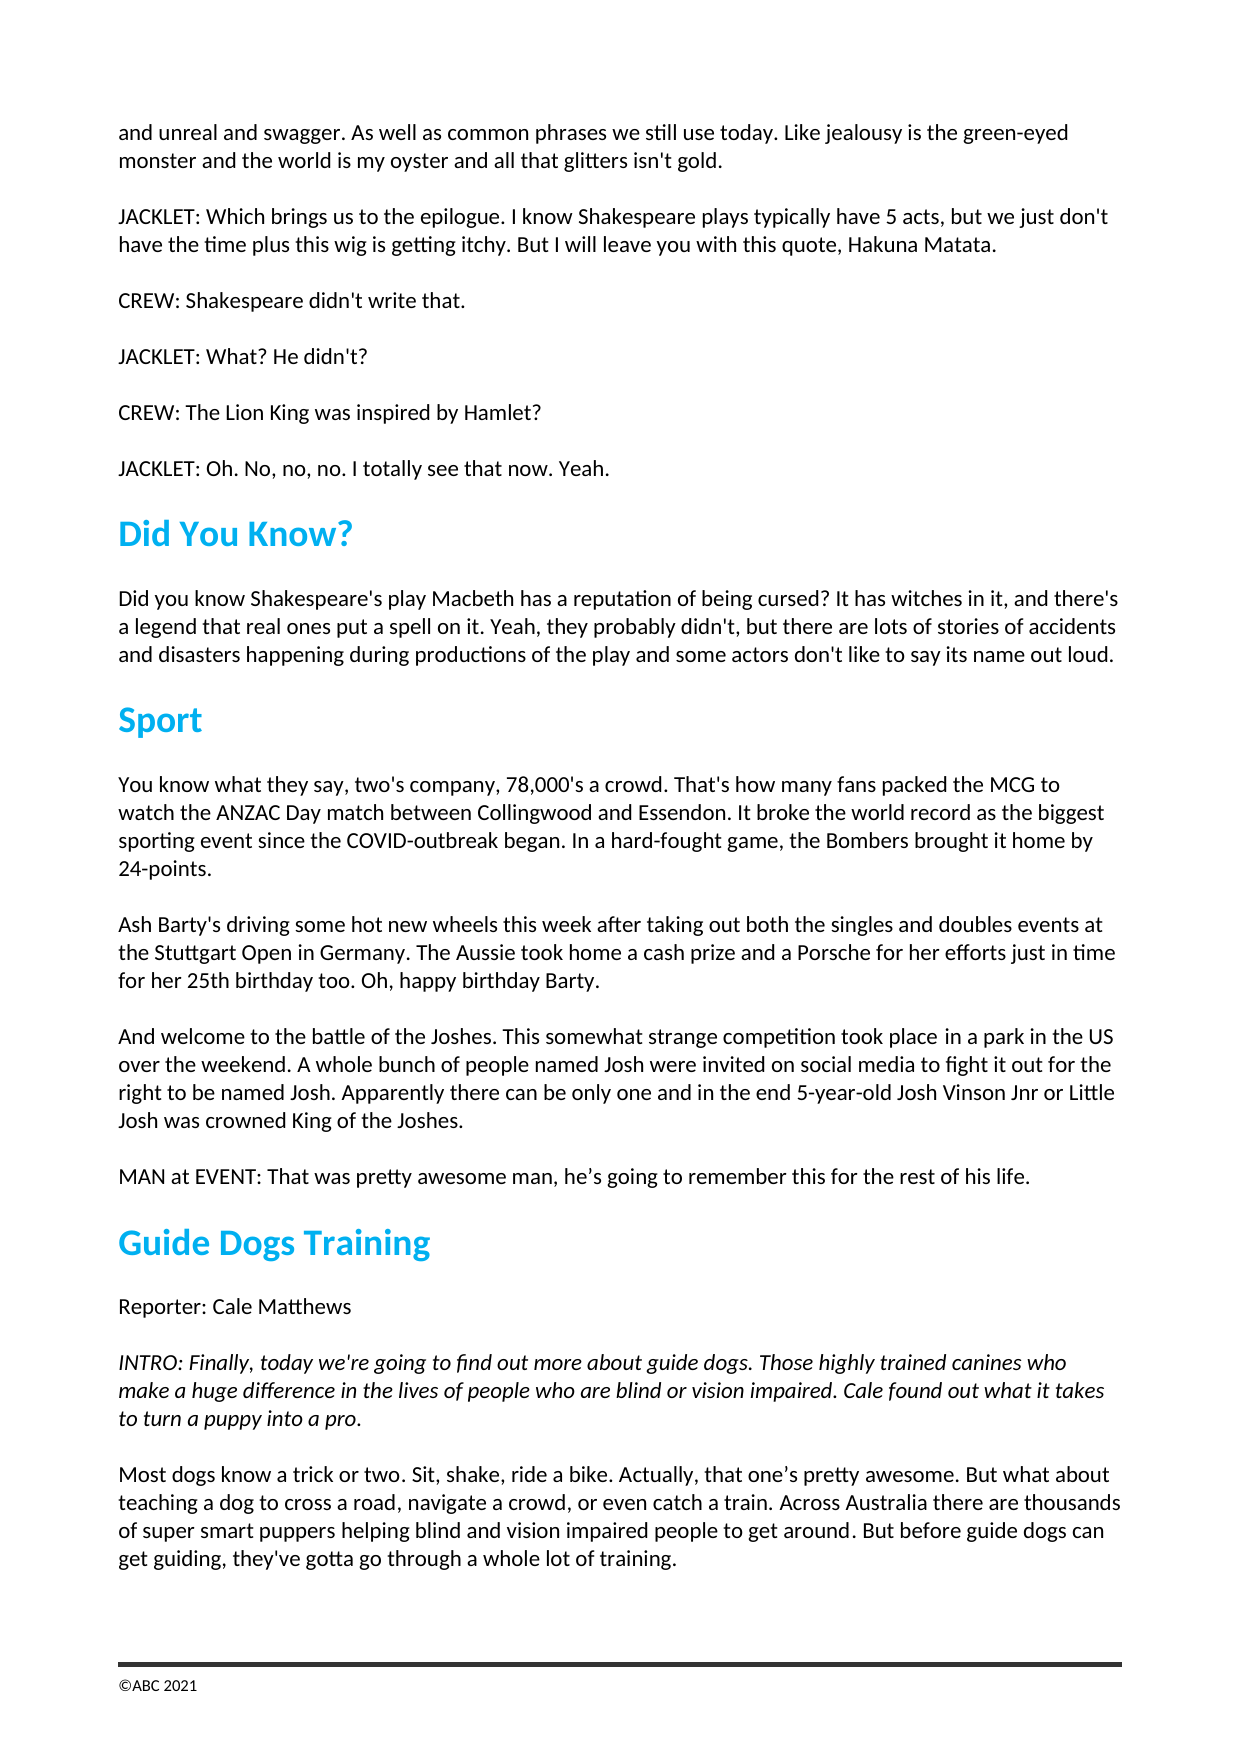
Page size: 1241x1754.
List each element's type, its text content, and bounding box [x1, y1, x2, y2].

text MAN at EVENT: That was pretty awesome man, he’s going to remember this for the rest of his life. [118, 1162, 1122, 1191]
text Guide Dogs Training [118, 1191, 1122, 1264]
text Reporter: Cale Matthews [118, 1292, 1122, 1320]
text JACKLET: Which brings us to the epilogue. I know Shakespeare plays typically have 5 acts, but we just don't have the time plus this wig is getting itchy. But I will leave you with this quote, Hakuna Matata. [118, 174, 1122, 258]
text Sport [118, 696, 1122, 742]
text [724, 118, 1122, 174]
text CREW: Shakespeare didn't write that. JACKLET: What? He didn't? CREW: The Lion King was inspired by Hamlet? JACKLET: Oh. No, no, no. I totally see that now. Yeah. [118, 286, 1122, 510]
text INTRO: Finally, today we're going to find out more about guide dogs. Those highly trained canines who make a huge difference in the lives of people who are blind or vision impaired. Cale found out what it takes to turn a puppy into a pro. [118, 1348, 1122, 1432]
text Did You Know? [118, 510, 1122, 556]
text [118, 1461, 1122, 1601]
text You know what they say, two's company, 78,000's a crowd. That's how many fans packed the MCG to watch the ANZAC Day match between Collingwood and Essendon. It broke the world record as the biggest sporting event since the COVID-outbreak began. In a hard-fought game, the Bombers brought it home by 24-points. Ash Barty's driving some hot new wheels this week after taking out both the singles and doubles events at the Stuttgart Open in Germany. The Aussie took home a cash prize and a Porsche for her efforts just in time for her 25th birthday too. Oh, happy birthday Barty. And welcome to the battle of the Joshes. This somewhat strange competition took place in a park in the US over the weekend. A whole bunch of people named Josh were invited on social media to fight it out for the right to be named Josh. Apparently there can be only one and in the end 5-year-old Josh Vinson Jnr or Little Josh was crowned King of the Joshes. [118, 770, 1122, 1162]
